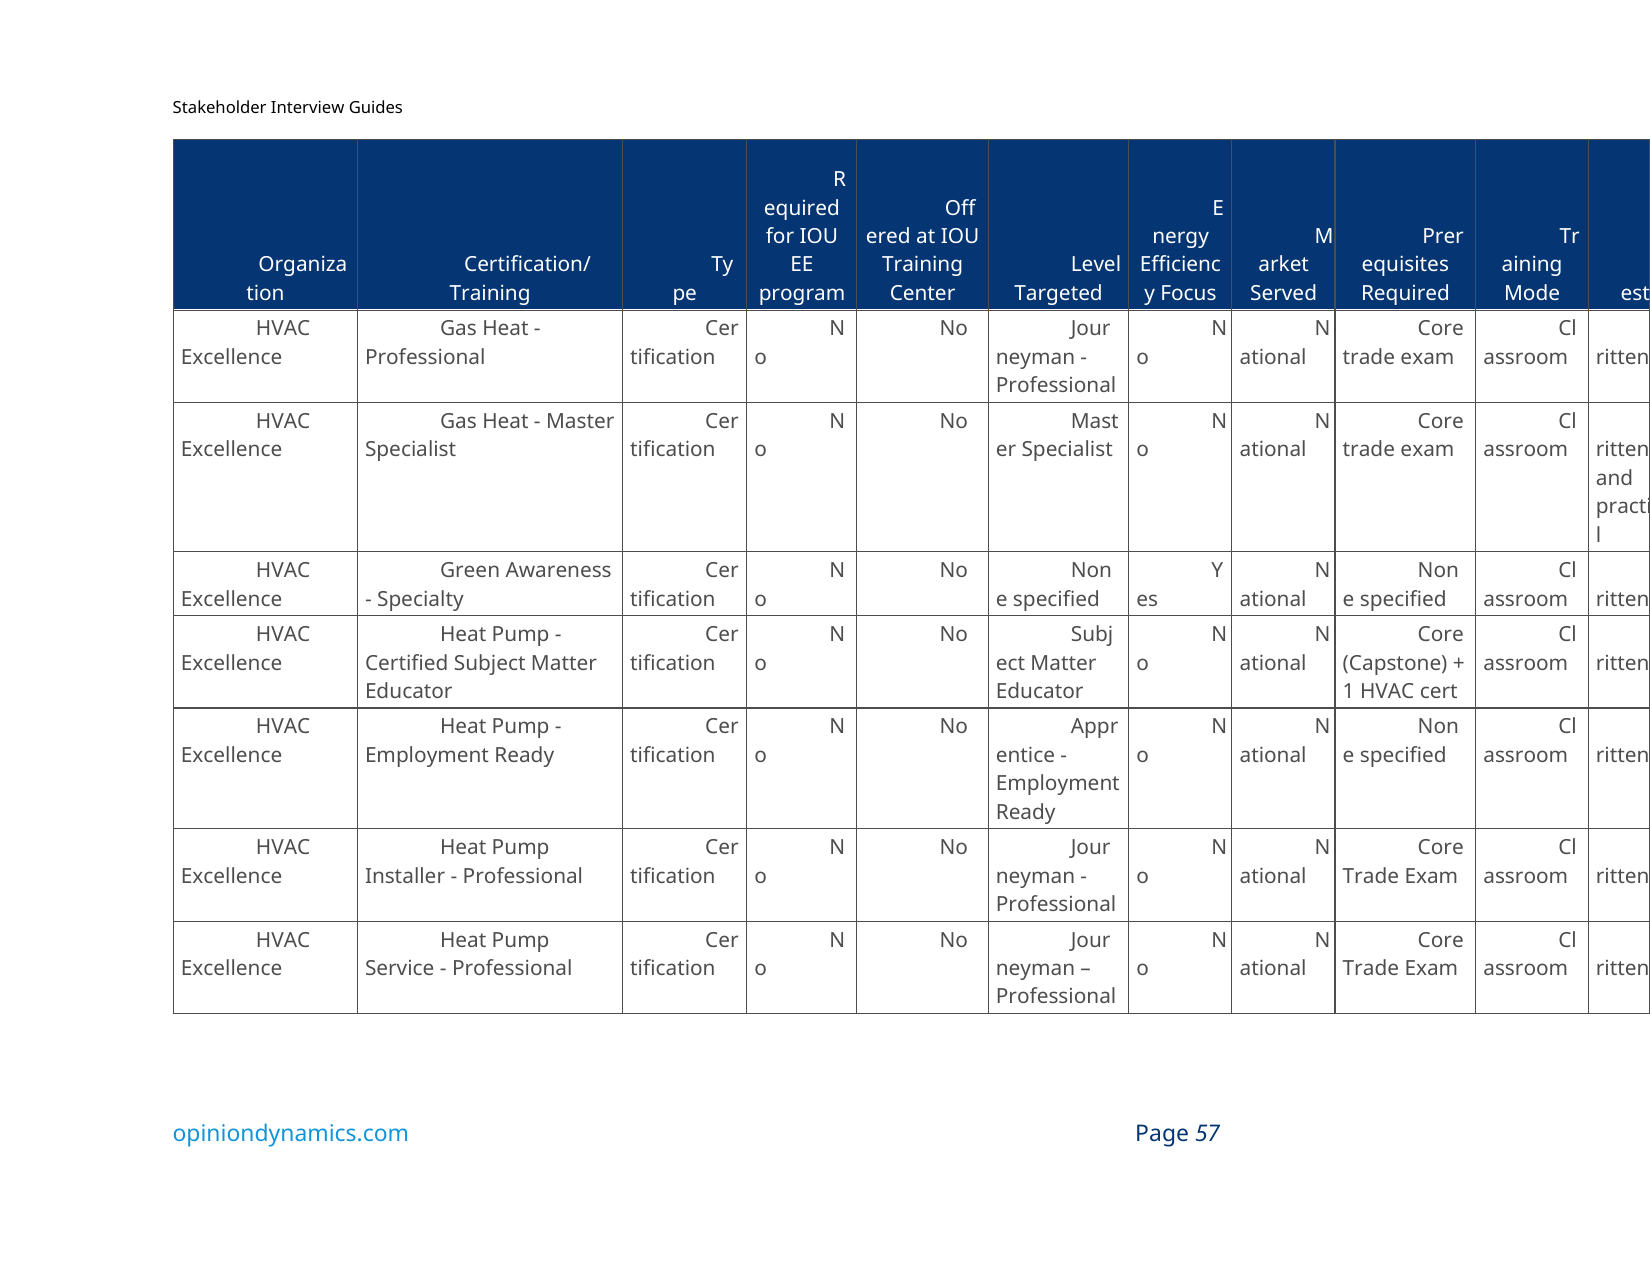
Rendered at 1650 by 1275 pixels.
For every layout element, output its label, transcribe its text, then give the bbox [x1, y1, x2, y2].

table_cell National [1232, 552, 1334, 615]
table_header Training Mode [1476, 140, 1588, 309]
table_cell No [857, 552, 988, 615]
table_cell No [857, 616, 988, 707]
table_cell Classroom [1476, 403, 1588, 551]
table_cell Yes [1129, 552, 1231, 615]
table_cell Core Trade Exam [1336, 829, 1475, 921]
table_cell Core (Capstone) + 1 HVAC cert [1336, 616, 1475, 707]
table_cell No [1129, 616, 1231, 707]
table_cell Written [1589, 311, 1649, 402]
table_cell Journeyman – Professional [989, 922, 1128, 1013]
table_cell Journeyman - Professional [989, 311, 1128, 402]
table_cell Heat Pump - Employment Ready [358, 709, 622, 828]
table_header Offered at IOU Training Center [857, 140, 988, 309]
table_cell No [747, 616, 856, 707]
table_header Organization [174, 140, 357, 309]
table_cell HVAC Excellence [174, 922, 357, 1013]
table_cell Core trade exam [1336, 403, 1475, 551]
table_header Market Served [1232, 140, 1334, 309]
table_cell National [1232, 311, 1334, 402]
table_cell Journeyman - Professional [989, 829, 1128, 921]
table_header Test [1589, 140, 1649, 309]
table_cell Certification [623, 552, 746, 615]
table_cell National [1232, 616, 1334, 707]
table_cell No [1129, 922, 1231, 1013]
table_cell Core Trade Exam [1336, 922, 1475, 1013]
table_cell No [747, 552, 856, 615]
table_header Type [623, 140, 746, 309]
table_cell HVAC Excellence [174, 552, 357, 615]
table_cell No [747, 922, 856, 1013]
table_cell Certification [623, 403, 746, 551]
table_cell Written [1589, 829, 1649, 921]
table_cell No [1129, 403, 1231, 551]
table_cell Gas Heat - Professional [358, 311, 622, 402]
table_cell Heat Pump - Certified Subject Matter Educator [358, 616, 622, 707]
table_cell No [747, 829, 856, 921]
table_cell Written [1589, 616, 1649, 707]
table_header Required for IOU EE program [747, 140, 856, 309]
table_cell Heat Pump Installer - Professional [358, 829, 622, 921]
table_cell National [1232, 403, 1334, 551]
table_cell National [1232, 922, 1334, 1013]
table_cell HVAC Excellence [174, 403, 357, 551]
table_cell Classroom [1476, 311, 1588, 402]
table_cell Certification [623, 311, 746, 402]
table_cell No [1129, 311, 1231, 402]
table_cell None specified [1336, 709, 1475, 828]
table_cell No [1129, 829, 1231, 921]
table_cell Gas Heat - Master Specialist [358, 403, 622, 551]
table_cell Certification [623, 616, 746, 707]
table_cell Master Specialist [989, 403, 1128, 551]
table_cell No [747, 709, 856, 828]
table_header Energy Efficiency Focus [1129, 140, 1231, 309]
table_cell Classroom [1476, 709, 1588, 828]
table_cell Classroom [1476, 829, 1588, 921]
table_cell No [857, 709, 988, 828]
table_cell HVAC Excellence [174, 311, 357, 402]
table_cell HVAC Excellence [174, 829, 357, 921]
table_cell Classroom [1476, 922, 1588, 1013]
table_cell No [857, 829, 988, 921]
table_cell No [1129, 709, 1231, 828]
table_cell Classroom [1476, 552, 1588, 615]
table_cell No [747, 403, 856, 551]
table_cell Green Awareness - Specialty [358, 552, 622, 615]
table_cell Subject Matter Educator [989, 616, 1128, 707]
table_cell HVAC Excellence [174, 616, 357, 707]
table_cell None specified [1336, 552, 1475, 615]
table_cell Heat Pump Service - Professional [358, 922, 622, 1013]
table_cell Written and practical [1589, 403, 1649, 551]
table_header Certification/Training [358, 140, 622, 309]
table_cell None specified [989, 552, 1128, 615]
table_cell No [857, 922, 988, 1013]
table_header Prerequisites Required [1336, 140, 1475, 309]
table_cell Apprentice - Employment Ready [989, 709, 1128, 828]
table_cell Written [1589, 709, 1649, 828]
table_cell Certification [623, 922, 746, 1013]
table_cell No [857, 311, 988, 402]
table_cell No [747, 311, 856, 402]
table_cell Classroom [1476, 616, 1588, 707]
table_cell No [857, 403, 988, 551]
table_cell Written [1589, 552, 1649, 615]
table_cell Certification [623, 829, 746, 921]
table_cell Written [1589, 922, 1649, 1013]
table_cell National [1232, 829, 1334, 921]
table_cell National [1232, 709, 1334, 828]
table_header Level Targeted [989, 140, 1128, 309]
table_cell Certification [623, 709, 746, 828]
table_cell Core trade exam [1336, 311, 1475, 402]
table_cell HVAC Excellence [174, 709, 357, 828]
